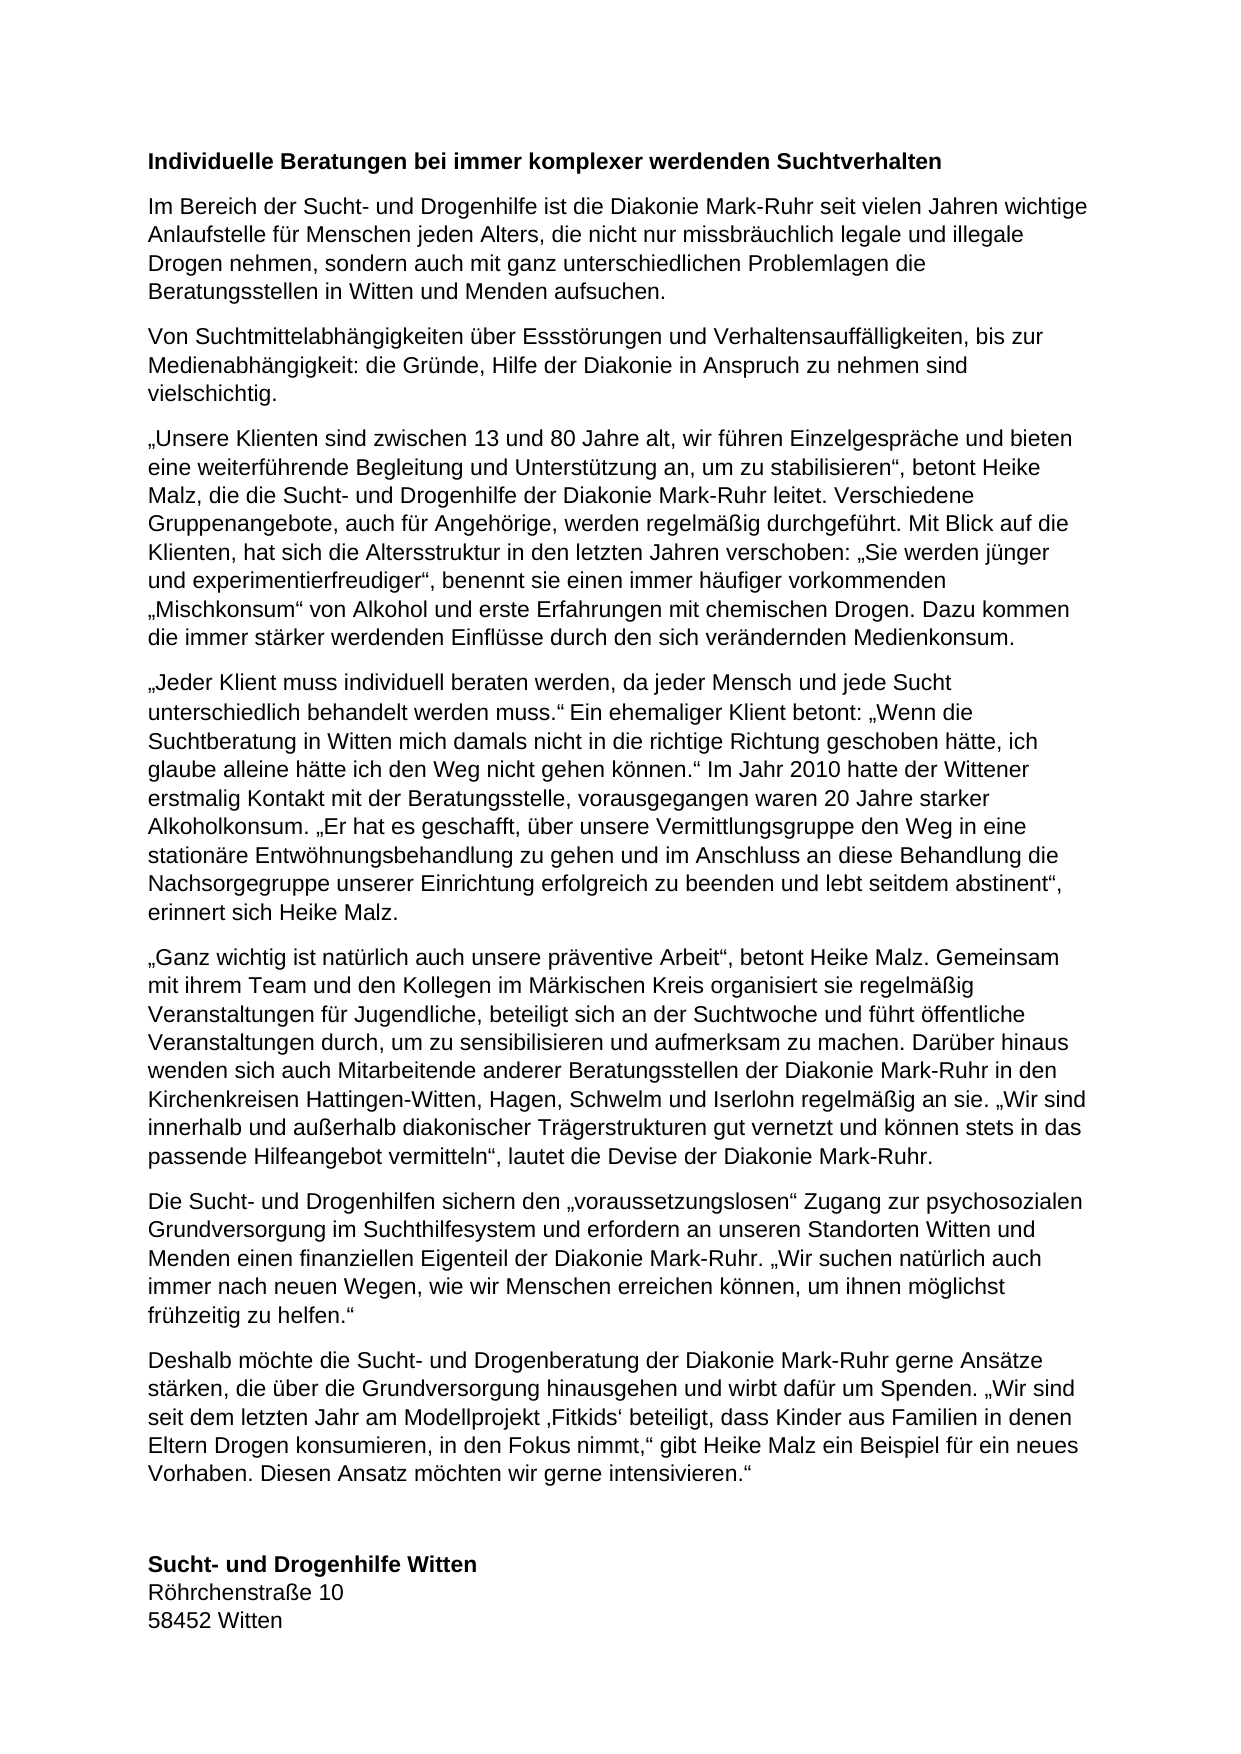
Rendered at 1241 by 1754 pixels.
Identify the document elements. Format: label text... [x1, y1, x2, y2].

text „Ganz wichtig ist natürlich auch unsere präventive Arbeit“, betont Heike Malz. Gemeinsam mit ihrem Team und den Kollegen im Märkischen Kreis organisiert sie regelmäßig Veranstaltungen für Jugendliche, beteiligt sich an der Suchtwoche und führt öffentliche Veranstaltungen durch, um zu sensibilisieren und aufmerksam zu machen. Darüber hinaus wenden sich auch Mitarbeitende anderer Beratungsstellen der Diakonie Mark-Ruhr in den Kirchenkreisen Hattingen-Witten, Hagen, Schwelm und Iserlohn regelmäßig an sie. „Wir sind innerhalb und außerhalb diakonischer Trägerstrukturen gut vernetzt und können stets in das passende Hilfeangebot vermitteln“, lautet die Devise der Diakonie Mark-Ruhr. [148, 944, 1093, 1169]
text „Unsere Klienten sind zwischen 13 und 80 Jahre alt, wir führen Einzelgespräche und bieten eine weiterführende Begleitung und Unterstützung an, um zu stabilisieren“, betont Heike Malz, die die Sucht- und Drogenhilfe der Diakonie Mark-Ruhr leitet. Verschiedene Gruppenangebote, auch für Angehörige, werden regelmäßig durchgeführt. Mit Blick auf die Klienten, hat sich die Altersstruktur in den letzten Jahren verschoben: „Sie werden jünger und experimentierfreudiger“, benennt sie einen immer häufiger vorkommenden „Mischkonsum“ von Alkohol und erste Erfahrungen mit chemischen Drogen. Dazu kommen die immer stärker werdenden Einflüsse durch den sich verändernden Medienkonsum. [148, 425, 1093, 651]
text „Jeder Klient muss individuell beraten werden, da jeder Mensch und jede Sucht unterschiedlich behandelt werden muss.“ Ein ehemaliger Klient betont: „Wenn die Suchtberatung in Witten mich damals nicht in die richtige Richtung geschoben hätte, ich glaube alleine hätte ich den Weg nicht gehen können.“ Im Jahr 2010 hatte der Wittener erstmalig Kontakt mit der Beratungsstelle, vorausgegangen waren 20 Jahre starker Alkoholkonsum. „Er hat es geschafft, über unsere Vermittlungsgruppe den Weg in eine stationäre Entwöhnungsbehandlung zu gehen und im Anschluss an diese Behandlung die Nachsorgegruppe unserer Einrichtung erfolgreich zu beenden und lebt seitdem abstinent“, erinnert sich Heike Malz. [148, 669, 1093, 925]
text Die Sucht- und Drogenhilfen sichern den „voraussetzungslosen“ Zugang zur psychosozialen Grundversorgung im Suchthilfesystem und erfordern an unseren Standorten Witten und Menden einen finanziellen Eigenteil der Diakonie Mark-Ruhr. „Wir suchen natürlich auch immer nach neuen Wegen, wie wir Menschen erreichen können, um ihnen möglichst frühzeitig zu helfen.“ [148, 1188, 1093, 1328]
text Von Suchtmittelabhängigkeiten über Essstörungen und Verhaltensauffälligkeiten, bis zur Medienabhängigkeit: die Gründe, Hilfe der Diakonie in Anspruch zu nehmen sind vielschichtig. [148, 323, 1093, 406]
text Im Bereich der Sucht- und Drogenhilfe ist die Diakonie Mark-Ruhr seit vielen Jahren wichtige Anlaufstelle für Menschen jeden Alters, die nicht nur missbräuchlich legale und illegale Drogen nehmen, sondern auch mit ganz unterschiedlichen Problemlagen die Beratungsstellen in Witten und Menden aufsuchen. [148, 193, 1093, 304]
text Sucht- und Drogenhilfe Witten Röhrchenstraße 10 58452 Witten [148, 1551, 1093, 1634]
text Individuelle Beratungen bei immer komplexer werdenden Suchtverhalten [148, 148, 1093, 174]
text Deshalb möchte die Sucht- und Drogenberatung der Diakonie Mark-Ruhr gerne Ansätze stärken, die über die Grundversorgung hinausgehen und wirbt dafür um Spenden. „Wir sind seit dem letzten Jahr am Modellprojekt ‚Fitkids‘ beteiligt, dass Kinder aus Familien in denen Eltern Drogen konsumieren, in den Fokus nimmt,“ gibt Heike Malz ein Beispiel für ein neues Vorhaben. Diesen Ansatz möchten wir gerne intensivieren.“ [148, 1347, 1093, 1487]
